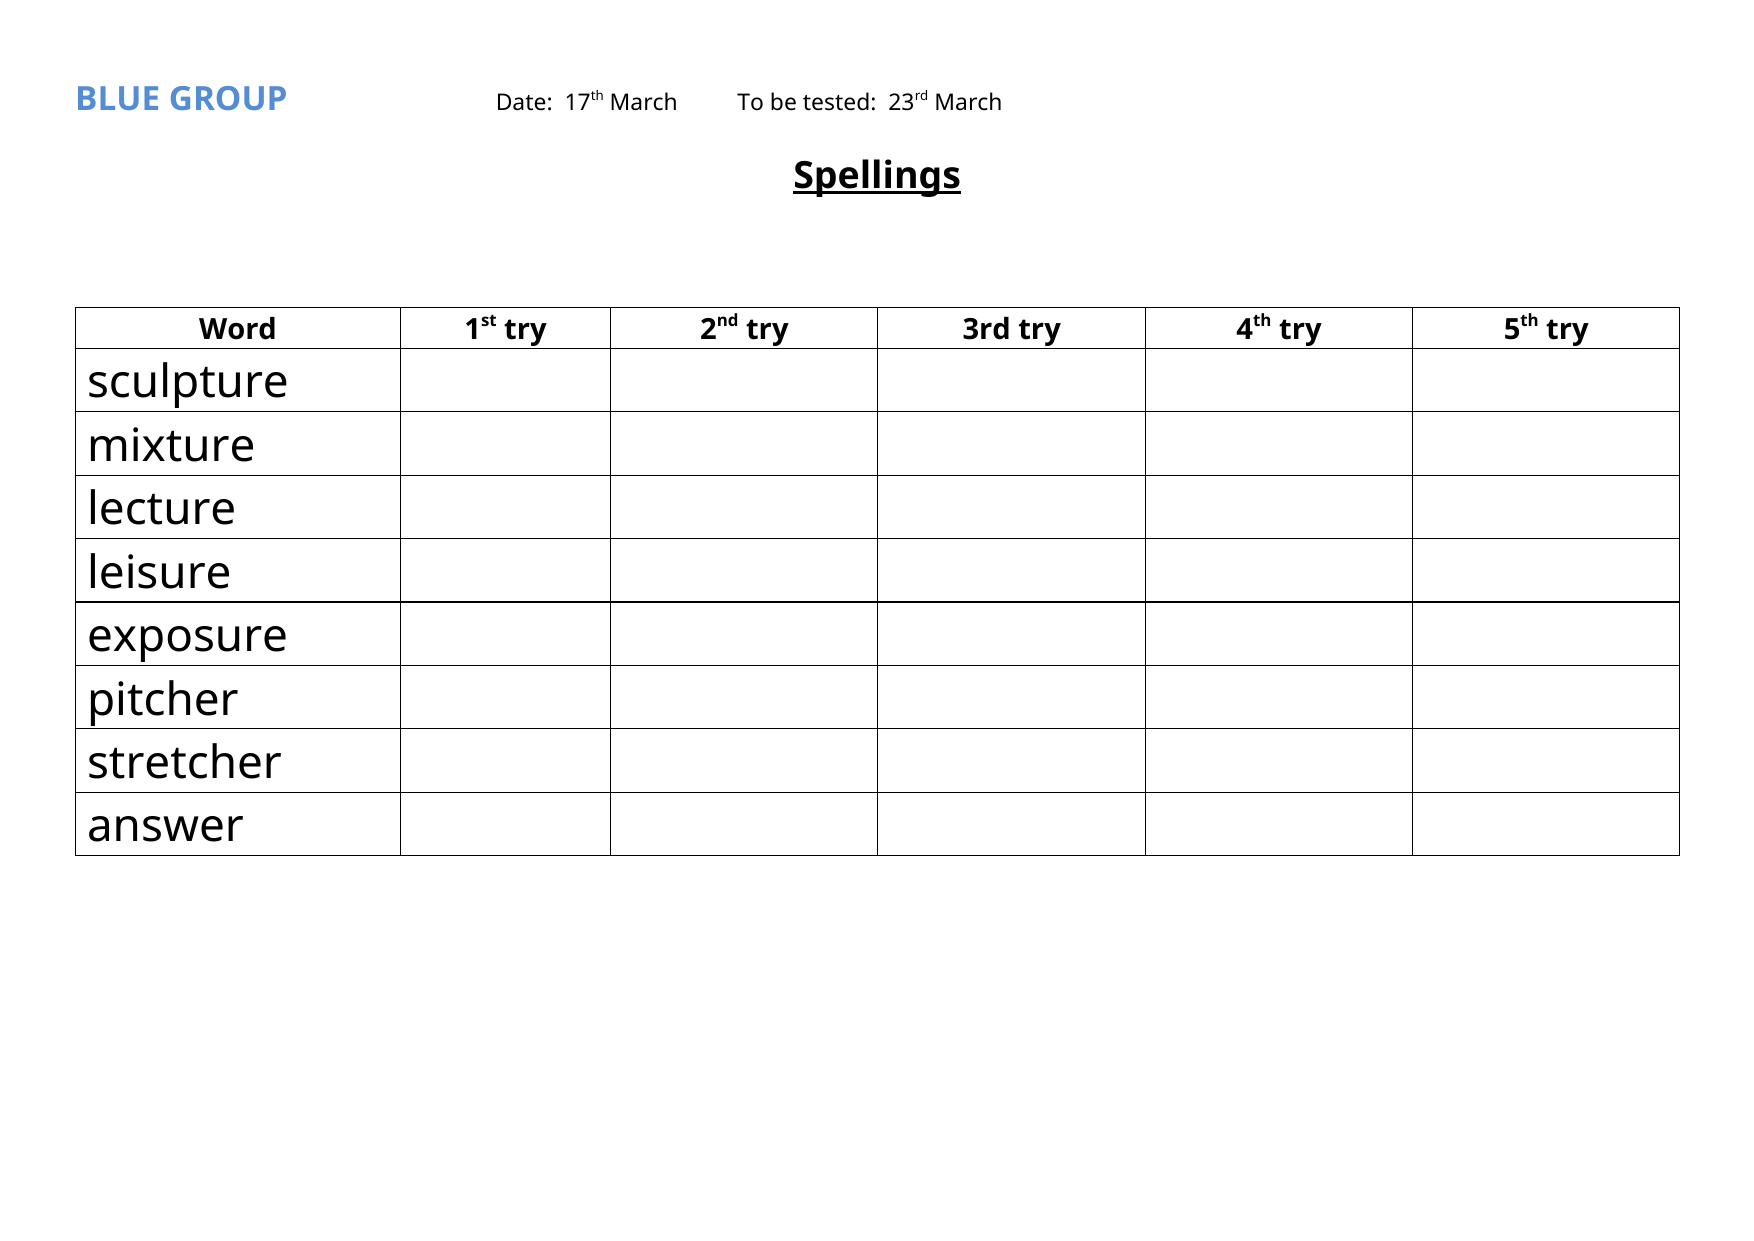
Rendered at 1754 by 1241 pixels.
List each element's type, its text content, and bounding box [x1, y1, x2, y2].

table_cell pitcher [76, 666, 400, 728]
table_header 2nd try [611, 308, 877, 348]
table_cell [878, 476, 1145, 538]
table_cell [1413, 666, 1679, 728]
table_header 4th try [1146, 308, 1412, 348]
table_cell leisure [76, 539, 400, 601]
table_cell [1146, 476, 1412, 538]
table_cell [878, 729, 1145, 792]
text BLUE GROUP Date: 17th March To be tested: 23rd March [75, 75, 1679, 120]
table_cell mixture [76, 412, 400, 474]
table_cell [611, 349, 877, 411]
table_cell stretcher [76, 729, 400, 792]
table_cell [1146, 666, 1412, 728]
table_cell [878, 666, 1145, 728]
table_cell [611, 729, 877, 792]
table_cell [1413, 729, 1679, 792]
table_cell [1413, 476, 1679, 538]
table_cell [1413, 412, 1679, 474]
table_cell [401, 729, 610, 792]
table_header 5th try [1413, 308, 1679, 348]
table_cell [611, 476, 877, 538]
table_cell [1413, 539, 1679, 601]
table_cell sculpture [76, 349, 400, 411]
table_cell lecture [76, 476, 400, 538]
table_cell [1146, 349, 1412, 411]
table_cell [401, 666, 610, 728]
table_cell [401, 539, 610, 601]
table_cell [1413, 603, 1679, 665]
table_cell [878, 539, 1145, 601]
table_cell [878, 793, 1145, 855]
table_header Word [76, 308, 400, 348]
table_cell [611, 539, 877, 601]
table_cell [401, 476, 610, 538]
table_cell [1146, 412, 1412, 474]
table_cell [1146, 793, 1412, 855]
table_cell [401, 412, 610, 474]
table_cell [878, 349, 1145, 411]
table_cell answer [76, 793, 400, 855]
table_cell [611, 793, 877, 855]
table_header 3rd try [878, 308, 1145, 348]
table_header 1st try [401, 308, 610, 348]
table_cell [878, 603, 1145, 665]
table_cell [1146, 729, 1412, 792]
table_cell [878, 412, 1145, 474]
table_cell [401, 793, 610, 855]
table_cell [611, 603, 877, 665]
table_cell [401, 603, 610, 665]
table_cell [1413, 349, 1679, 411]
table_cell [1146, 603, 1412, 665]
table_cell [1146, 539, 1412, 601]
table_cell [401, 349, 610, 411]
table_cell [611, 412, 877, 474]
text Spellings [75, 148, 1679, 199]
table_cell [1413, 793, 1679, 855]
table_cell exposure [76, 603, 400, 665]
table_cell [611, 666, 877, 728]
